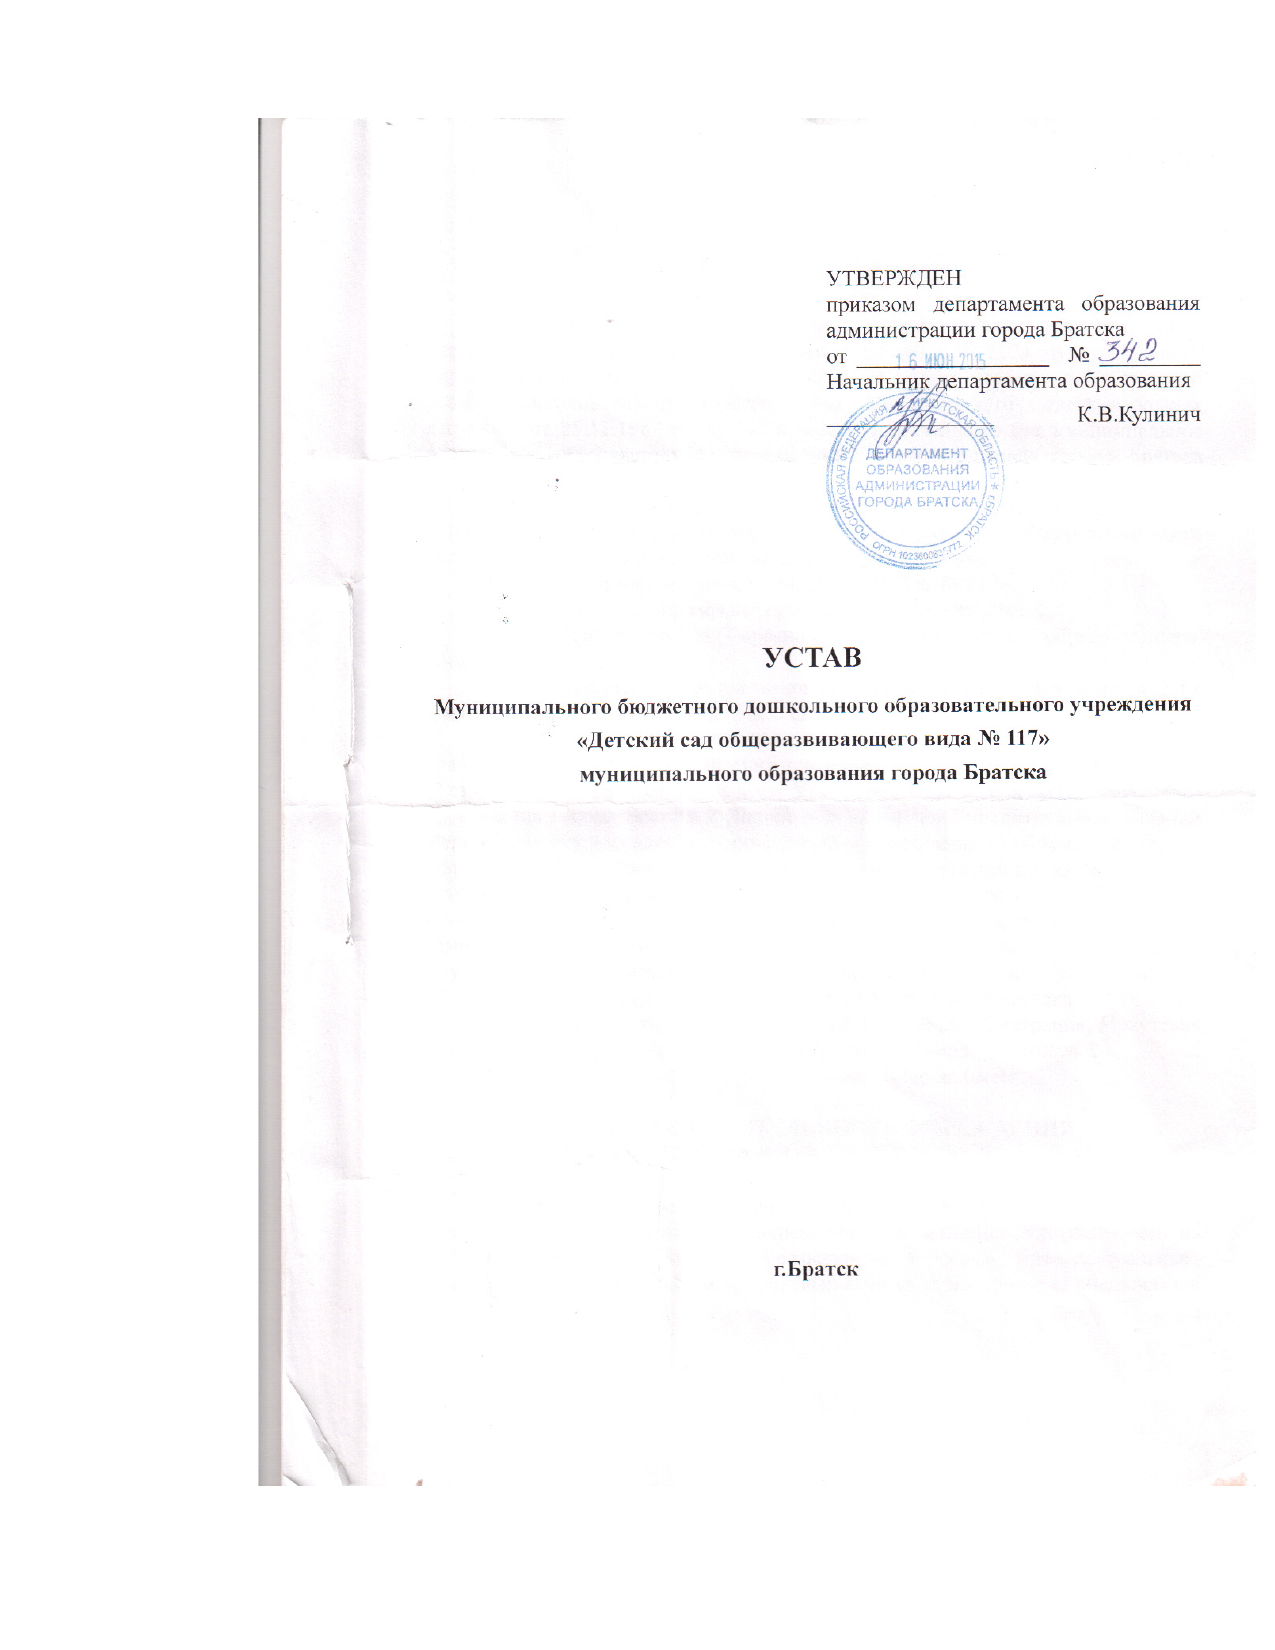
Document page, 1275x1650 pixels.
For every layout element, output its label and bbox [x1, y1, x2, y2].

picture [251, 118, 1261, 1507]
